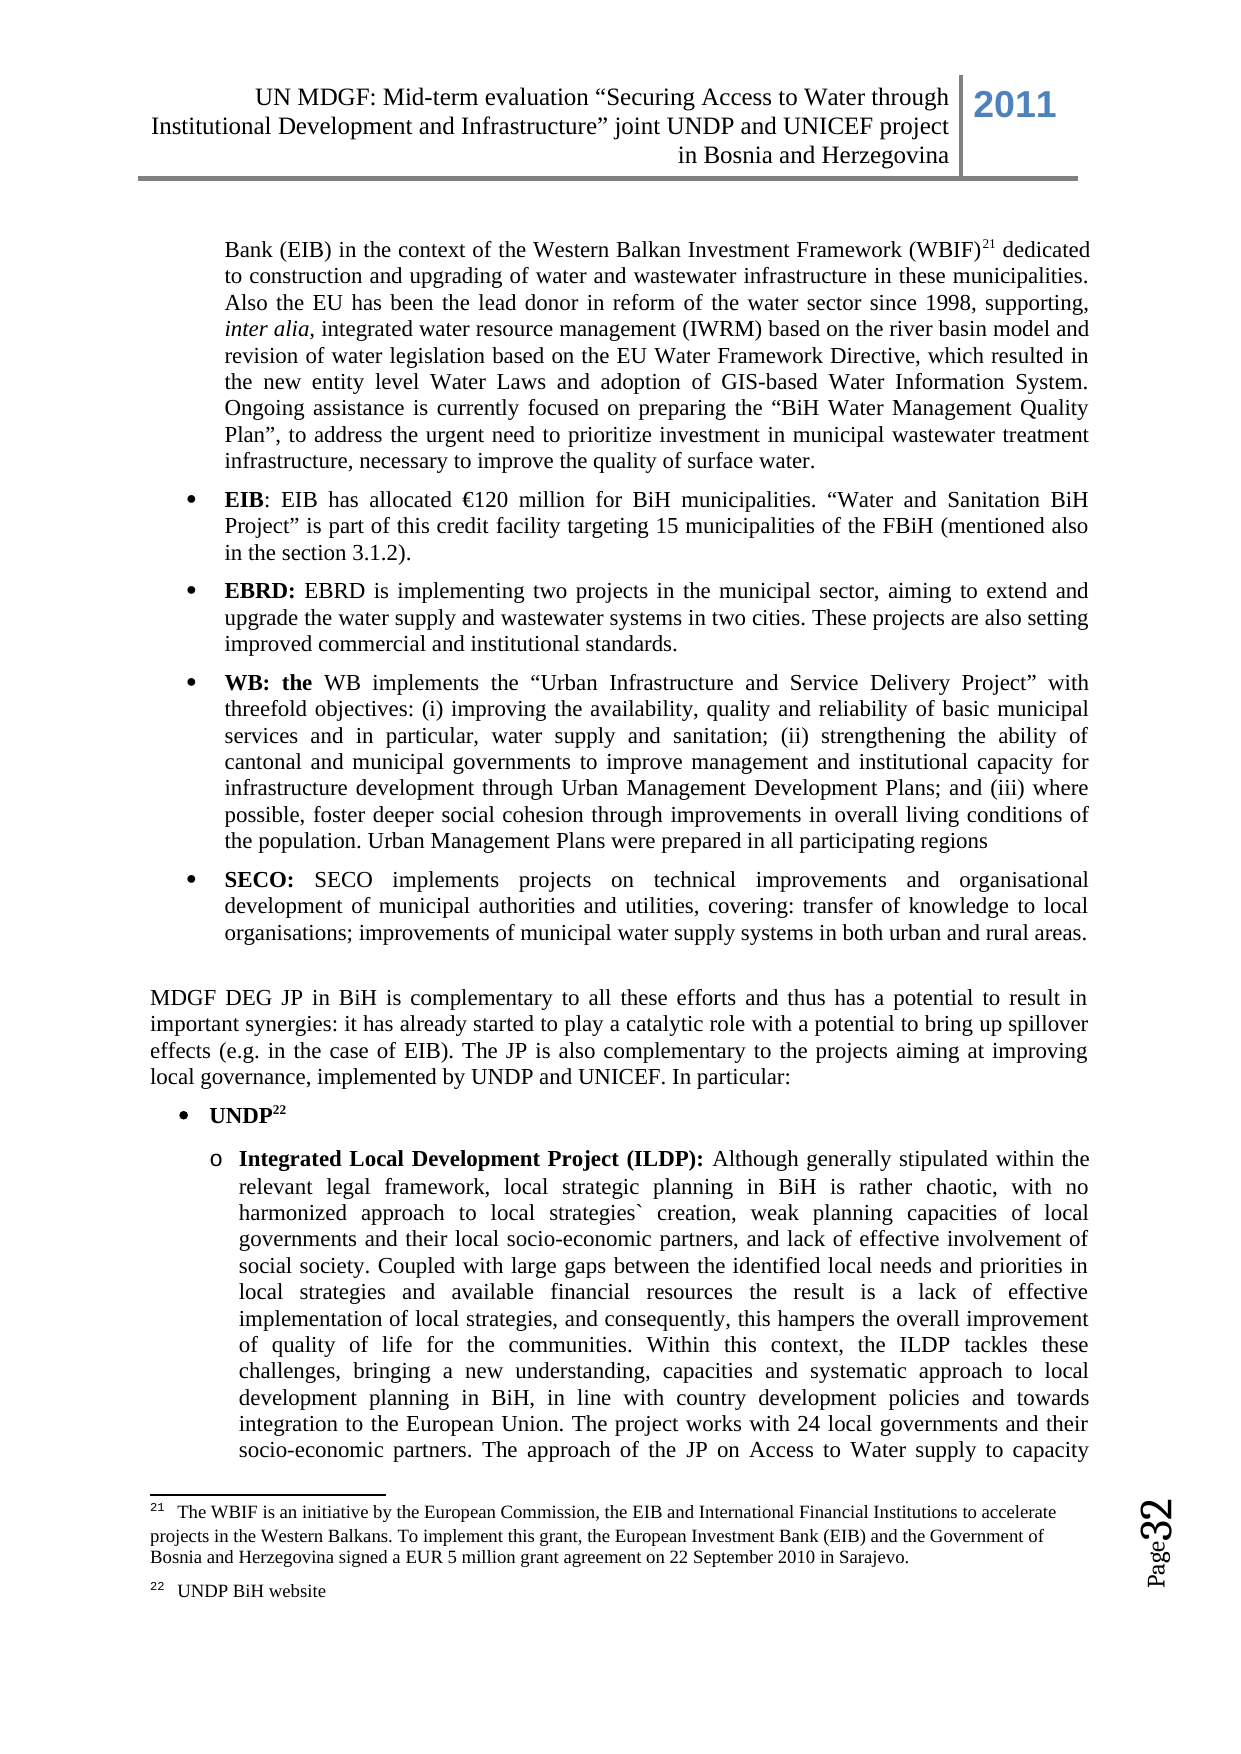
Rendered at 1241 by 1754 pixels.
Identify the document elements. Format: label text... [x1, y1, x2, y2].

text MDGF DEG JP in BiH is complementary to all these efforts and thus has a potential to result in important synergies: it has already started to play a catalytic role with a potential to bring up spillover effects (e.g. in the case of EIB). The JP is also complementary to the projects aiming at improving local governance, implemented by UNDP and UNICEF. In particular: [150, 984, 1090, 1089]
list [209, 1144, 1090, 1463]
list UNDP [179, 1102, 1090, 1128]
list EIB: EIB has allocated €120 million for BiH municipalities. “Water and Sanitation BiH Project” is part of this credit facility targeting 15 municipalities of the FBiH (mentioned also in the section 3.1.2). [187, 486, 1090, 565]
list WB: the WB implements the “Urban Infrastructure and Service Delivery Project” with threefold objectives: (i) improving the availability, quality and reliability of basic municipal services and in particular, water supply and sanitation; (ii) strengthening the ability of cantonal and municipal governments to improve management and institutional capacity for infrastructure development through Urban Management Development Plans; and (iii) where possible, foster deeper social cohesion through improvements in overall living conditions of the population. Urban Management Plans were prepared in all participating regions [187, 669, 1090, 853]
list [187, 236, 1090, 473]
list EBRD: EBRD is implementing two projects in the municipal sector, aiming to extend and upgrade the water supply and wastewater systems in two cities. These projects are also setting improved commercial and institutional standards. [187, 577, 1090, 657]
list SECO: SECO implements projects on technical improvements and organisational development of municipal authorities and utilities, covering: transfer of knowledge to local organisations; improvements of municipal water supply systems in both urban and rural areas. [187, 866, 1090, 945]
